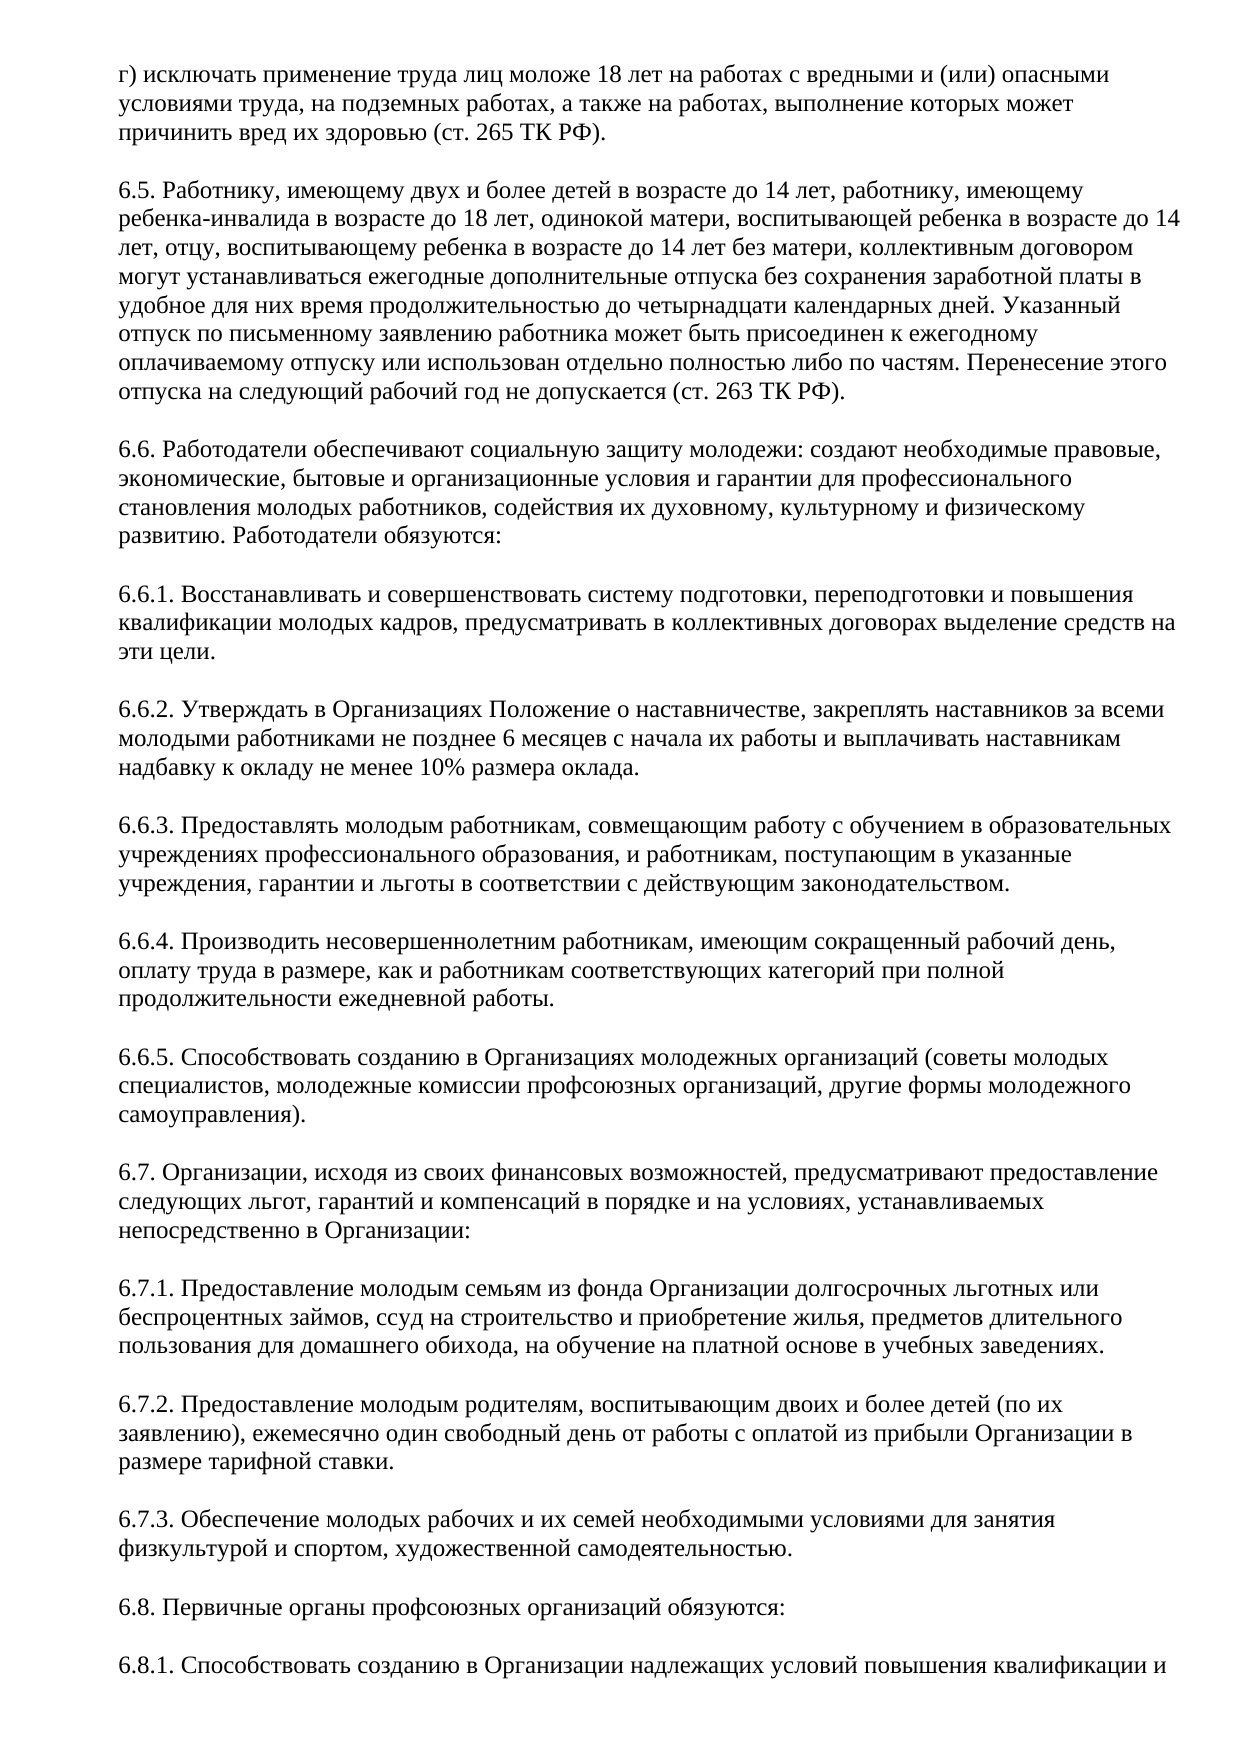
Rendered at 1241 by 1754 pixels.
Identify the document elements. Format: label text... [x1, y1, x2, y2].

text 6.6.3. Предоставлять молодым работникам, совмещающим работу с обучением в образовательных учреждениях профессионального образования, и работникам, поступающим в указанные учреждения, гарантии и льготы в соответствии с действующим законодательством. [118, 810, 1181, 896]
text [118, 1650, 1181, 1678]
text 6.6.1. Восстанавливать и совершенствовать систему подготовки, переподготовки и повышения квалификации молодых кадров, предусматривать в коллективных договорах выделение средств на эти цели. [118, 579, 1181, 665]
text 6.7.3. Обеспечение молодых рабочих и их семей необходимыми условиями для занятия физкультурой и спортом, художественной самодеятельностью. [118, 1504, 1181, 1562]
text 6.8. Первичные органы профсоюзных организаций обязуются: [118, 1592, 1181, 1620]
text 6.5. Работнику, имеющему двух и более детей в возрасте до 14 лет, работнику, имеющему ребенка-инвалида в возрасте до 18 лет, одинокой матери, воспитывающей ребенка в возрасте до 14 лет, отцу, воспитывающему ребенка в возрасте до 14 лет без матери, коллективным договором могут устанавливаться ежегодные дополнительные отпуска без сохранения заработной платы в удобное для них время продолжительностью до четырнадцати календарных дней. Указанный отпуск по письменному заявлению работника может быть присоединен к ежегодному оплачиваемому отпуску или использован отдельно полностью либо по частям. Перенесение этого отпуска на следующий рабочий год не допускается (ст. 263 ТК РФ). [118, 175, 1181, 405]
text 6.6.4. Производить несовершеннолетним работникам, имеющим сокращенный рабочий день, оплату труда в размере, как и работникам соответствующих категорий при полной продолжительности ежедневной работы. [118, 926, 1181, 1012]
text 6.7. Организации, исходя из своих финансовых возможностей, предусматривают предоставление следующих льгот, гарантий и компенсаций в порядке и на условиях, устанавливаемых непосредственно в Организации: [118, 1157, 1181, 1244]
text 6.7.1. Предоставление молодым семьям из фонда Организации долгосрочных льготных или беспроцентных займов, ссуд на строительство и приобретение жилья, предметов длительного пользования для домашнего обихода, на обучение на платной основе в учебных заведениях. [118, 1273, 1181, 1359]
text г) исключать применение труда лиц моложе 18 лет на работах с вредными и (или) опасными условиями труда, на подземных работах, а также на работах, выполнение которых может причинить вред их здоровью (ст. 265 ТК РФ). [118, 59, 1181, 145]
text 6.6.2. Утверждать в Организациях Положение о наставничестве, закреплять наставников за всеми молодыми работниками не позднее 6 месяцев с начала их работы и выплачивать наставникам надбавку к окладу не менее 10% размера оклада. [118, 694, 1181, 781]
text 6.6.5. Способствовать созданию в Организациях молодежных организаций (советы молодых специалистов, молодежные комиссии профсоюзных организаций, другие формы молодежного самоуправления). [118, 1042, 1181, 1128]
text 6.6. Работодатели обеспечивают социальную защиту молодежи: создают необходимые правовые, экономические, бытовые и организационные условия и гарантии для профессионального становления молодых работников, содействия их духовному, культурному и физическому развитию. Работодатели обязуются: [118, 434, 1181, 549]
text 6.7.2. Предоставление молодым родителям, воспитывающим двоих и более детей (по их заявлению), ежемесячно один свободный день от работы с оплатой из прибыли Организации в размере тарифной ставки. [118, 1389, 1181, 1475]
